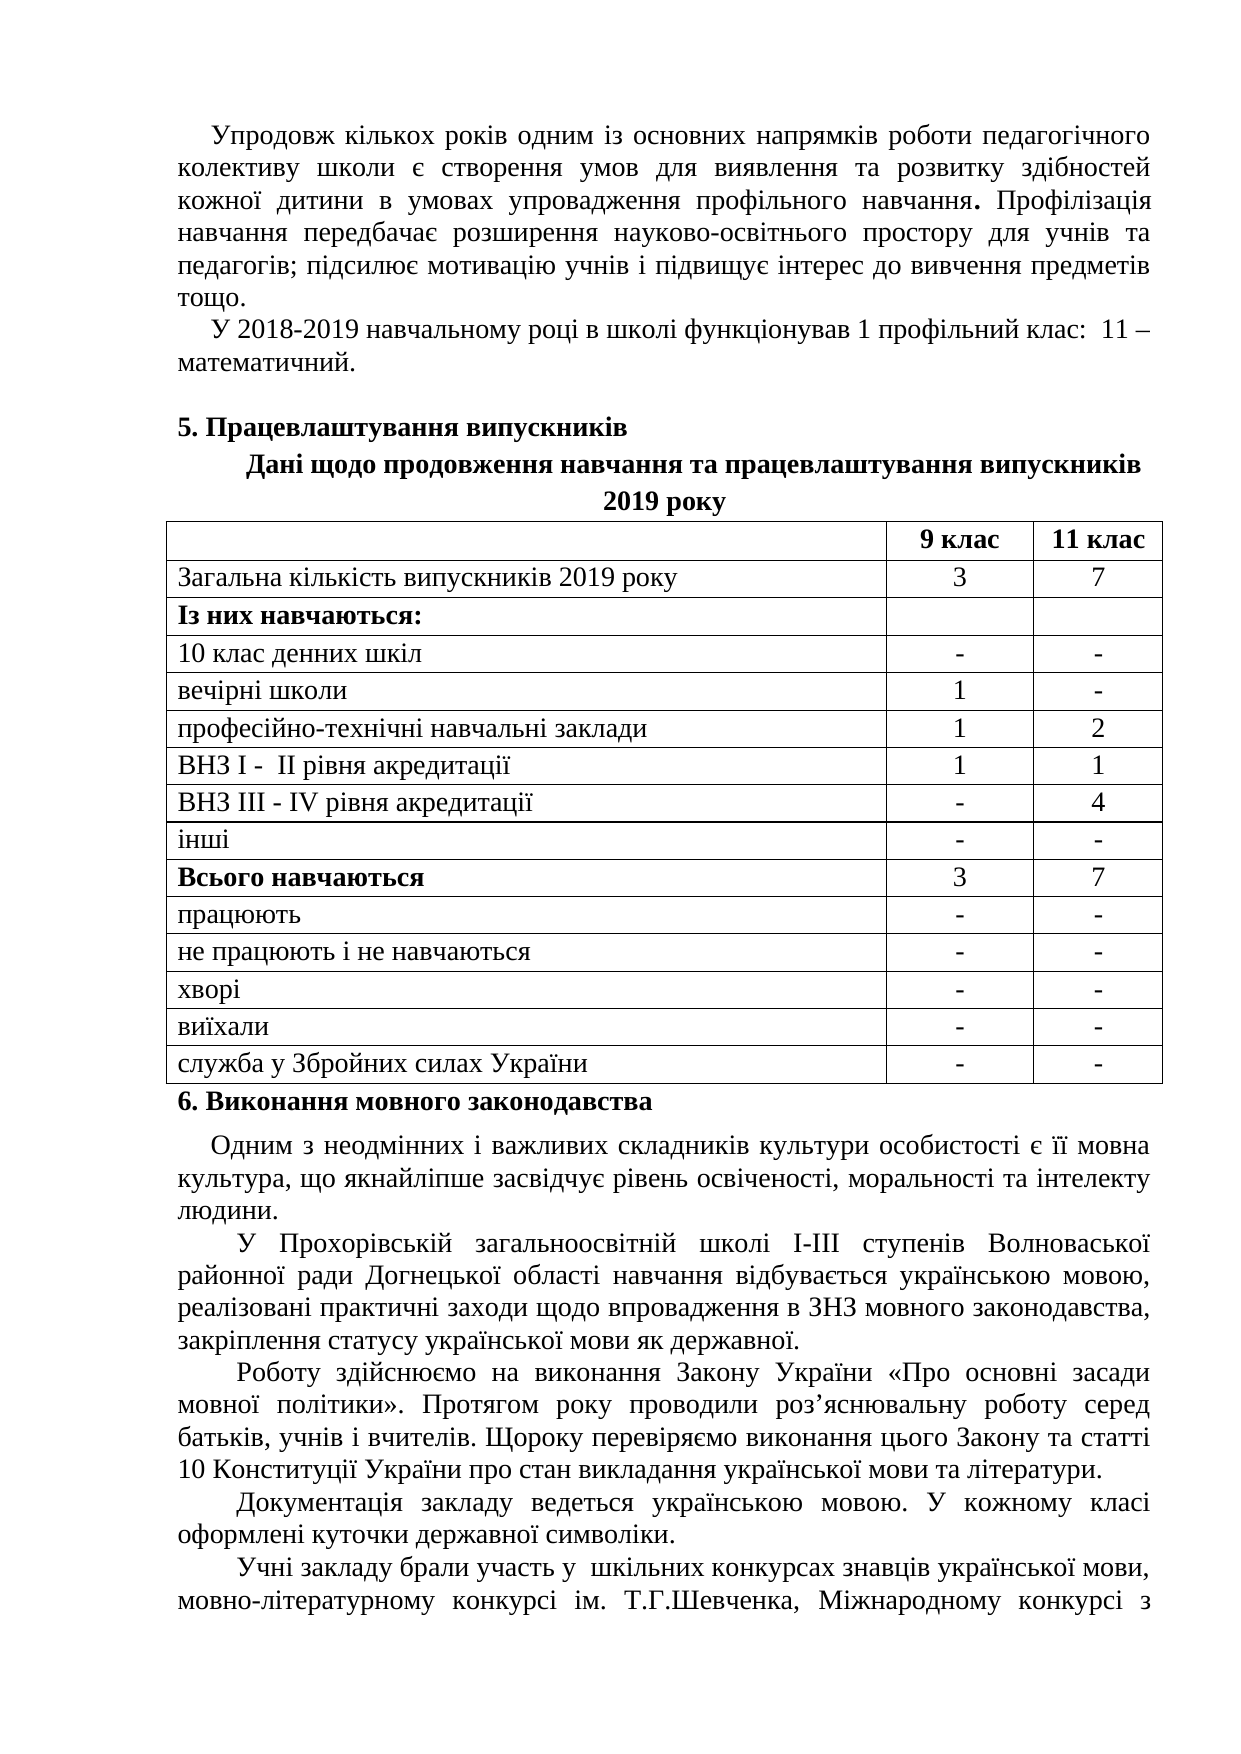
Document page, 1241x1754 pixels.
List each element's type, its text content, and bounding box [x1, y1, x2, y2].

table_cell 7 [1034, 860, 1162, 896]
table_cell 1 [1034, 748, 1162, 784]
table_cell - [1034, 823, 1162, 859]
table_cell - [1034, 673, 1162, 709]
table_header 11 клас [1034, 522, 1162, 559]
table_cell - [887, 897, 1033, 933]
table_cell вечірні школи [167, 673, 886, 709]
text 5. Працевлаштування випускників [177, 410, 1152, 442]
table_cell 3 [887, 561, 1033, 597]
table_cell Із них навчаються: [167, 598, 886, 635]
text Документація закладу ведеться українською мовою. У кожному класі оформлені куточки державної символіки. [177, 1485, 1152, 1549]
table_cell служба у Збройних силах України [167, 1046, 886, 1082]
table_cell працюють [167, 897, 886, 933]
table_cell - [887, 934, 1033, 971]
table_cell хворі [167, 972, 886, 1008]
table_cell - [887, 785, 1033, 821]
text Одним з неодмінних і важливих складників культури особистості є її мовна культура, що якнайліпше засвідчує рівень освіченості, моральності та інтелекту людини. [177, 1128, 1152, 1226]
table_cell Всього навчаються [167, 860, 886, 896]
table_cell 4 [1034, 785, 1162, 821]
table_cell - [887, 1046, 1033, 1082]
table_cell - [887, 972, 1033, 1008]
table_header 9 клас [887, 522, 1033, 559]
text У 2018-2019 навчальному році в школі функціонував 1 профільний клас: 11 – математичний. [177, 312, 1152, 377]
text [177, 1549, 1152, 1616]
table_cell 7 [1034, 561, 1162, 597]
text Дані щодо продовження навчання та працевлаштування випускників 2019 року [177, 447, 1152, 516]
table_cell 1 [887, 711, 1033, 747]
table_cell - [1034, 636, 1162, 672]
table_cell - [1034, 972, 1162, 1008]
table_cell виїхали [167, 1009, 886, 1045]
text Роботу здійснюємо на виконання Закону України «Про основні засади мовної політики». Протягом року проводили роз’яснювальну роботу серед батьків, учнів і вчителів. Щороку перевіряємо виконання цього Закону та статті 10 Конституції України про стан викладання української мови та літератури. [177, 1355, 1152, 1485]
table_cell 3 [887, 860, 1033, 896]
table_cell - [1034, 934, 1162, 971]
table_cell - [887, 823, 1033, 859]
table_cell ВНЗ І - ІІ рівня акредитації [167, 748, 886, 784]
table_cell не працюють і не навчаються [167, 934, 886, 971]
table_cell - [887, 636, 1033, 672]
table_cell 10 клас денних шкіл [167, 636, 886, 672]
table_cell Загальна кількість випускників 2019 року [167, 561, 886, 597]
text 6. Виконання мовного законодавства [177, 1084, 1152, 1116]
table_cell інші [167, 823, 886, 859]
table_cell [1034, 598, 1162, 635]
table_cell 1 [887, 673, 1033, 709]
table_cell ВНЗ ІІІ - IV рівня акредитації [167, 785, 886, 821]
text Упродовж кількох років одним із основних напрямків роботи педагогічного колективу школи є створення умов для виявлення та розвитку здібностей кожної дитини в умовах упровадження профільного навчання. Профілізація навчання передбачає розширення науково-освітнього простору для учнів та педагогів; підсилює мотивацію учнів і підвищує інтерес до вивчення предметів тощо. [177, 118, 1152, 312]
table_cell [887, 598, 1033, 635]
table_header [167, 522, 886, 559]
table_cell - [887, 1009, 1033, 1045]
table_cell - [1034, 1046, 1162, 1082]
table_cell професійно-технічні навчальні заклади [167, 711, 886, 747]
text У Прохорівській загальноосвітній школі І-ІІІ ступенів Волноваської районної ради Догнецької області навчання відбувається українською мовою, реалізовані практичні заходи щодо впровадження в ЗНЗ мовного законодавства, закріплення статусу української мови як державної. [177, 1226, 1152, 1355]
table_cell - [1034, 1009, 1162, 1045]
table_cell 2 [1034, 711, 1162, 747]
table_cell 1 [887, 748, 1033, 784]
table_cell - [1034, 897, 1162, 933]
